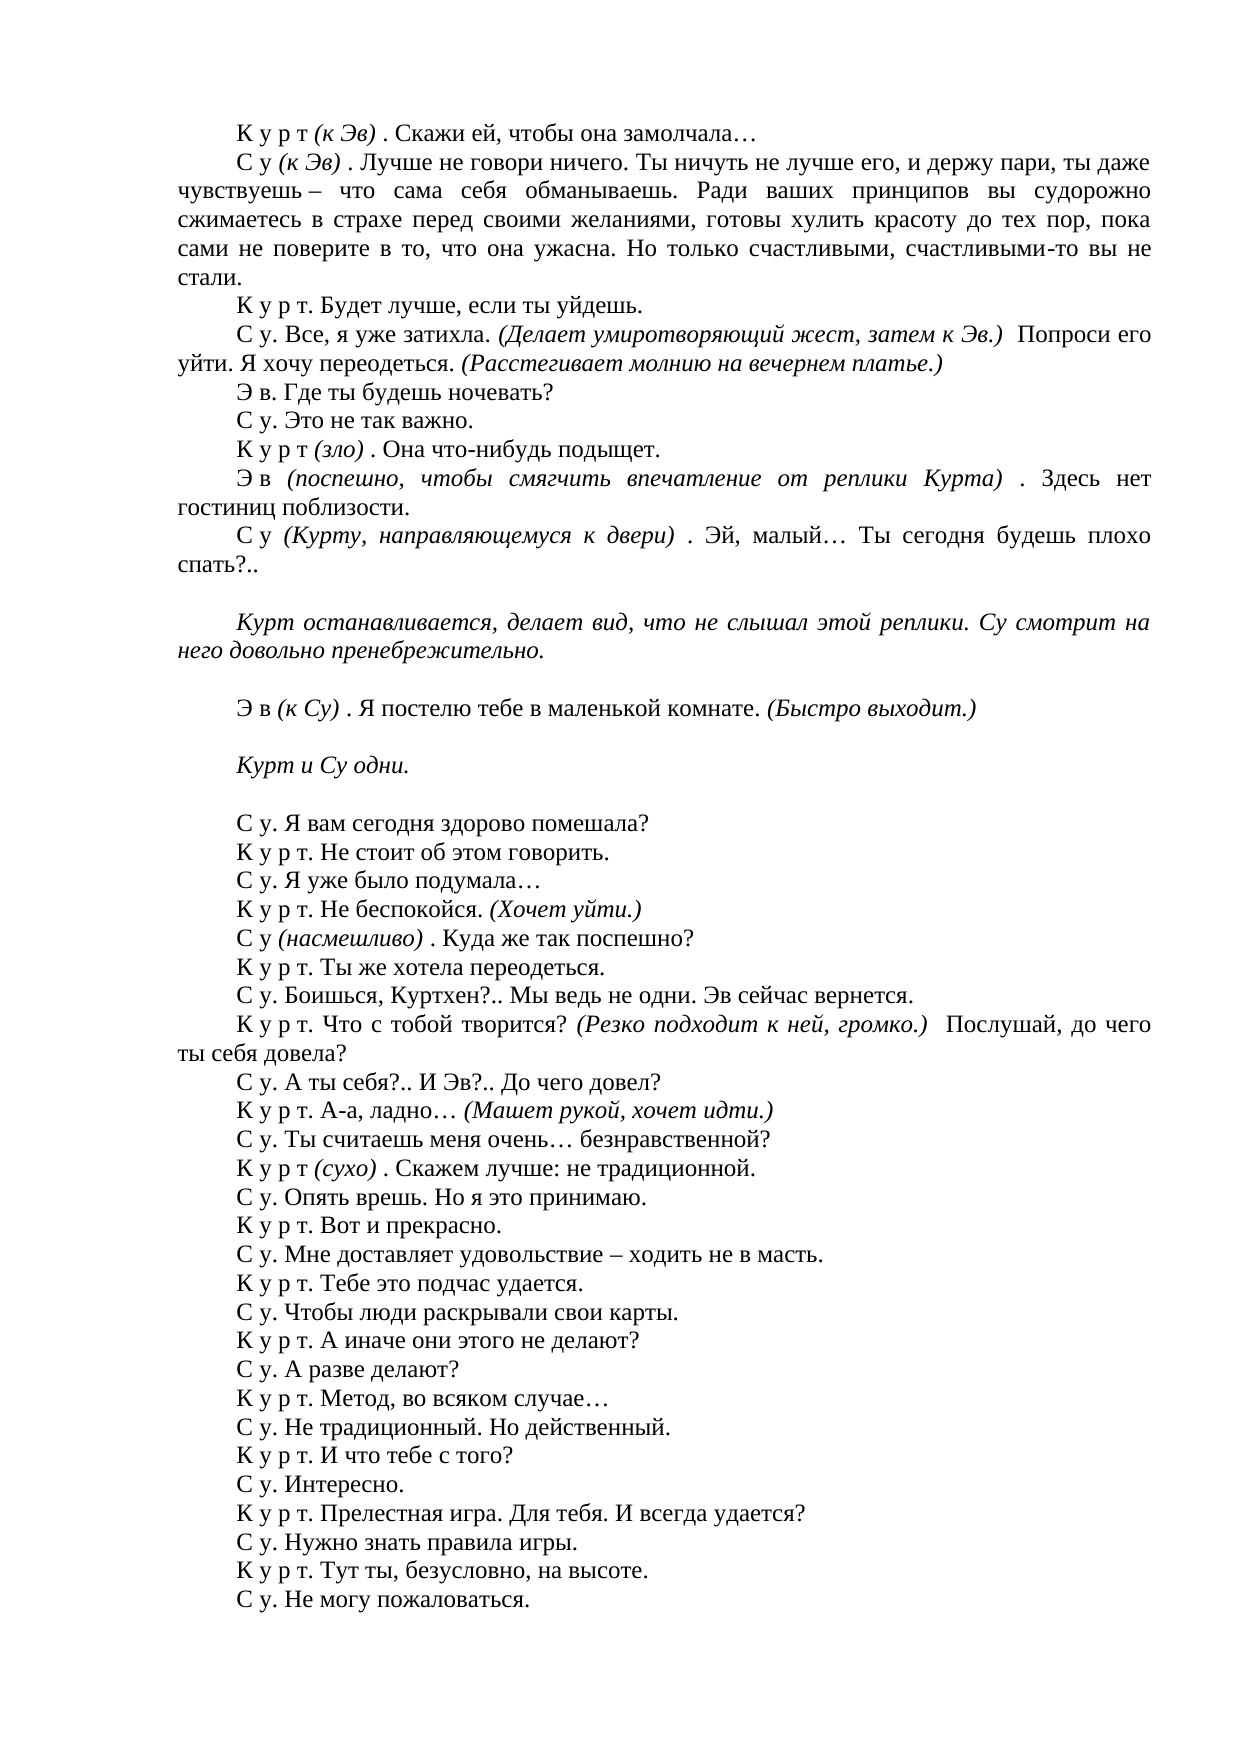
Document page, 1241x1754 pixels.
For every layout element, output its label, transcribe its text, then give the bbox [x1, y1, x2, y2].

text Курт и Су одни. [177, 751, 1152, 779]
text С у. Опять врешь. Но я это принимаю. [177, 1182, 1152, 1211]
text К у р т. Не стоит об этом говорить. [177, 837, 1152, 866]
text К у р т. Тут ты, безусловно, на высоте. [177, 1556, 1152, 1584]
text К у р т. Прелестная игра. Для тебя. И всегда удается? [177, 1498, 1152, 1527]
text К у р т (сухо) . Скажем лучше: не традиционной. [177, 1153, 1152, 1182]
text С у. Не могу пожаловаться. [177, 1584, 1152, 1613]
text К у р т. Вот и прекрасно. [177, 1211, 1152, 1239]
text С у. Это не так важно. [177, 406, 1152, 434]
text К у р т. Будет лучше, если ты уйдешь. [177, 291, 1152, 319]
text К у р т. А-а, ладно… (Машет рукой, хочет идти.) [177, 1096, 1152, 1124]
text К у р т. Тебе это подчас удается. [177, 1268, 1152, 1297]
text Э в. Где ты будешь ночевать? [177, 377, 1152, 406]
text С у. Боишься, Куртхен?.. Мы ведь не одни. Эв сейчас вернется. [177, 981, 1152, 1009]
text С у. А ты себя?.. И Эв?.. До чего довел? [177, 1067, 1152, 1096]
text К у р т. Ты же хотела переодеться. [177, 952, 1152, 981]
text С у. Нужно знать правила игры. [177, 1527, 1152, 1556]
text С у. Интересно. [177, 1469, 1152, 1498]
text Э в (к Су) . Я постелю тебе в маленькой комнате. (Быстро выходит.) [177, 693, 1152, 722]
text С у. Не традиционный. Но действенный. [177, 1412, 1152, 1441]
text С у (Курту, направляющемуся к двери) . Эй, малый… Ты сегодня будешь плохо спать?.. [177, 521, 1152, 578]
text С у. Я вам сегодня здорово помешала? [177, 808, 1152, 837]
text К у р т (зло) . Она что-нибудь подыщет. [177, 434, 1152, 463]
text С у (к Эв) . Лучше не говори ничего. Ты ничуть не лучше его, и держу пари, ты даже чувствуешь – что сама себя обманываешь. Ради ваших принципов вы судорожно сжимаетесь в страхе перед своими желаниями, готовы хулить красоту до тех пор, пока сами не поверите в то, что она ужасна. Но только счастливыми, счастливыми-то вы не стали. [177, 147, 1152, 291]
text С у. Мне доставляет удовольствие – ходить не в масть. [177, 1239, 1152, 1268]
text К у р т. Что с тобой творится? (Резко подходит к ней, громко.) Послушай, до чего ты себя довела? [177, 1009, 1152, 1067]
text К у р т (к Эв) . Скажи ей, чтобы она замолчала… [177, 118, 1152, 147]
text К у р т. Не беспокойся. (Хочет уйти.) [177, 894, 1152, 923]
text К у р т. А иначе они этого не делают? [177, 1326, 1152, 1354]
text С у. Ты считаешь меня очень… безнравственной? [177, 1124, 1152, 1153]
text Курт останавливается, делает вид, что не слышал этой реплики. Су смотрит на него довольно пренебрежительно. [177, 607, 1152, 664]
text К у р т. И что тебе с того? [177, 1441, 1152, 1469]
text С у. А разве делают? [177, 1354, 1152, 1383]
text К у р т. Метод, во всяком случае… [177, 1383, 1152, 1412]
text Э в (поспешно, чтобы смягчить впечатление от реплики Курта) . Здесь нет гостиниц поблизости. [177, 463, 1152, 521]
text С у. Все, я уже затихла. (Делает умиротворяющий жест, затем к Эв.) Попроси его уйти. Я хочу переодеться. (Расстегивает молнию на вечернем платье.) [177, 319, 1152, 377]
text С у. Я уже было подумала… [177, 866, 1152, 894]
text С у (насмешливо) . Куда же так поспешно? [177, 923, 1152, 952]
text С у. Чтобы люди раскрывали свои карты. [177, 1297, 1152, 1326]
